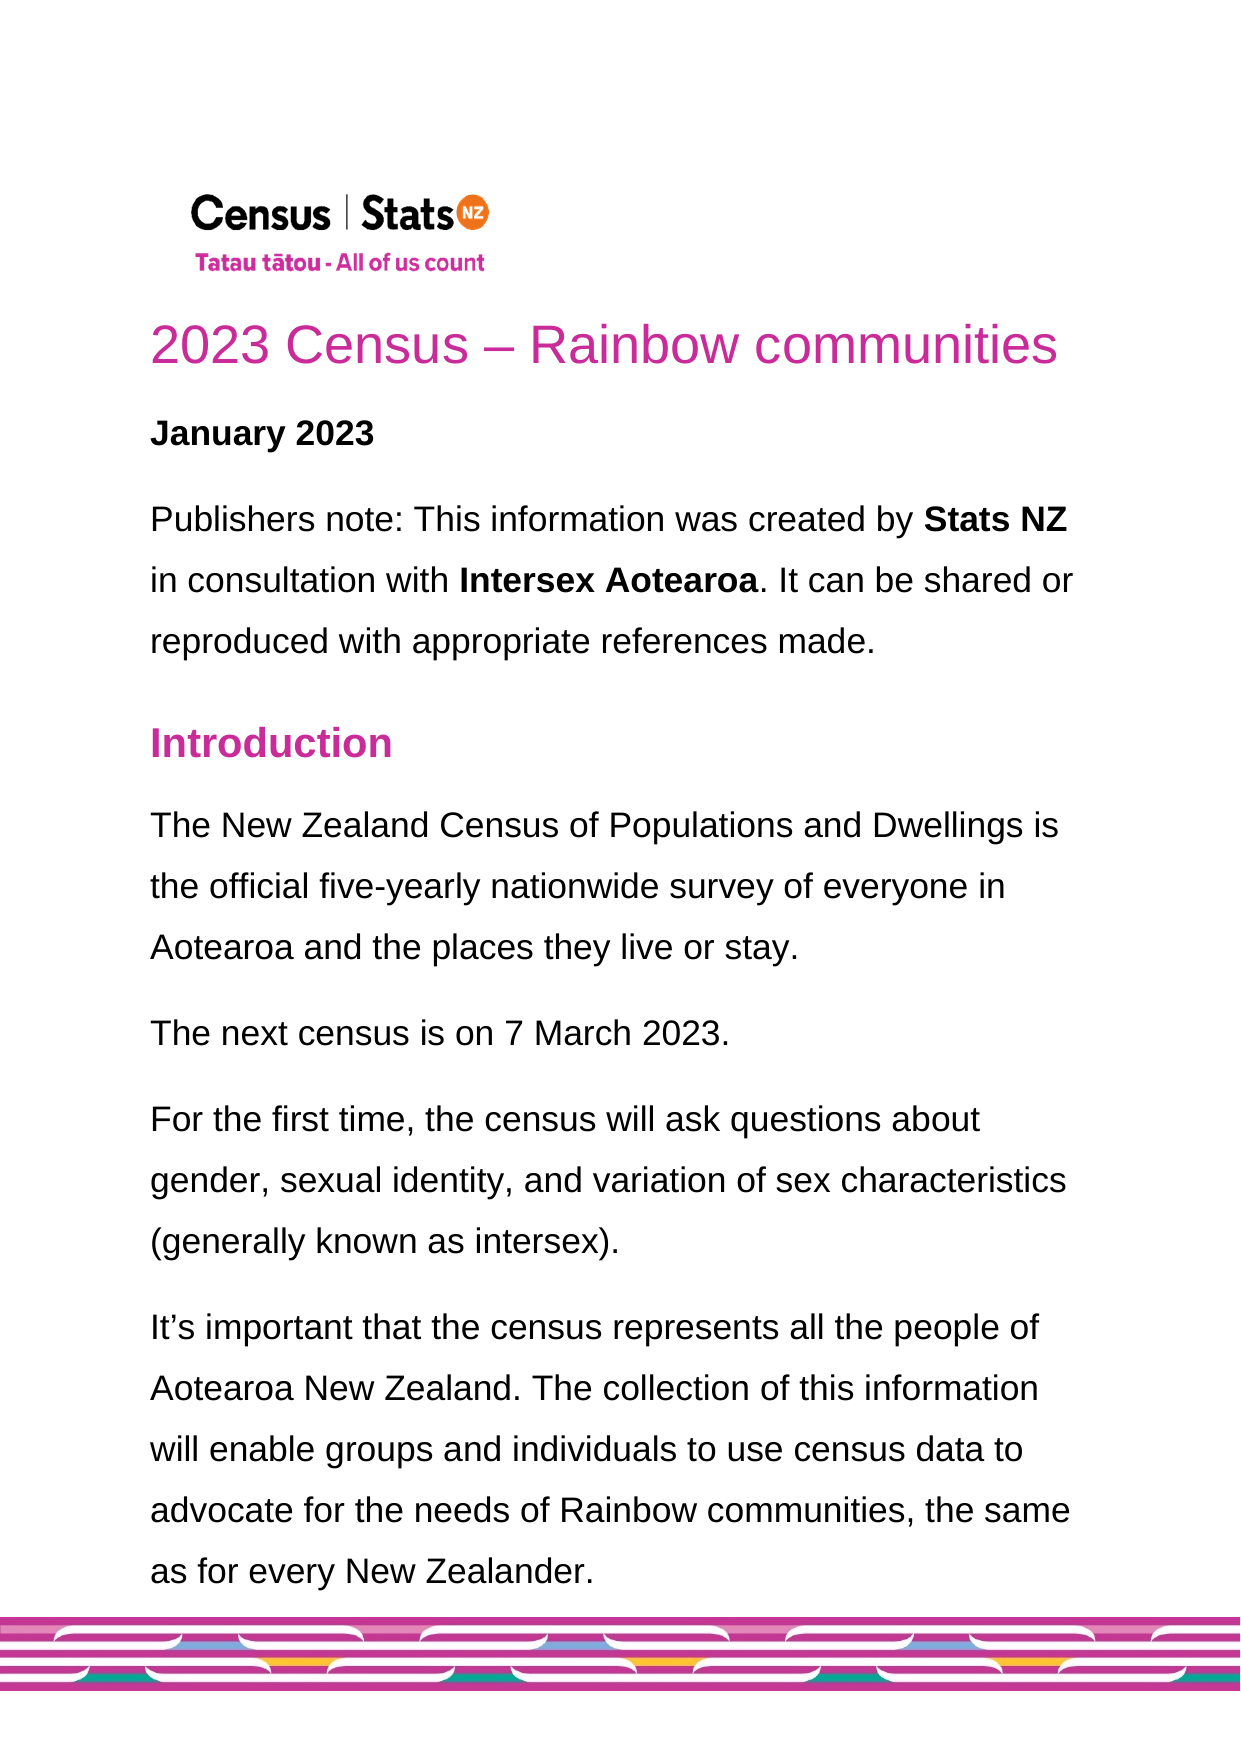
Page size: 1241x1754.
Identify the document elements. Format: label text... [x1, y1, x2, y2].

text For the first time, the census will ask questions about gender, sexual identity, and variation of sex characteristics (generally known as intersex). [150, 1098, 1090, 1261]
subtitle Introduction [150, 719, 1090, 767]
picture [0, 1617, 1241, 1691]
text January 2023 [150, 412, 1090, 453]
picture [150, 150, 529, 312]
text The next census is on 7 March 2023. [150, 1012, 1090, 1053]
text The New Zealand Census of Populations and Dwellings is the official five-yearly nationwide survey of everyone in Aotearoa and the places they live or stay. [150, 804, 1090, 967]
text Publishers note: This information was created by Stats NZ in consultation with Intersex Aotearoa. It can be shared or reproduced with appropriate references made. [150, 498, 1090, 661]
text It’s important that the census represents all the people of Aotearoa New Zealand. The collection of this information will enable groups and individuals to use census data to advocate for the needs of Rainbow communities, the same as for every New Zealander. [150, 1306, 1090, 1591]
subtitle 2023 Census – Rainbow communities [150, 200, 1090, 374]
